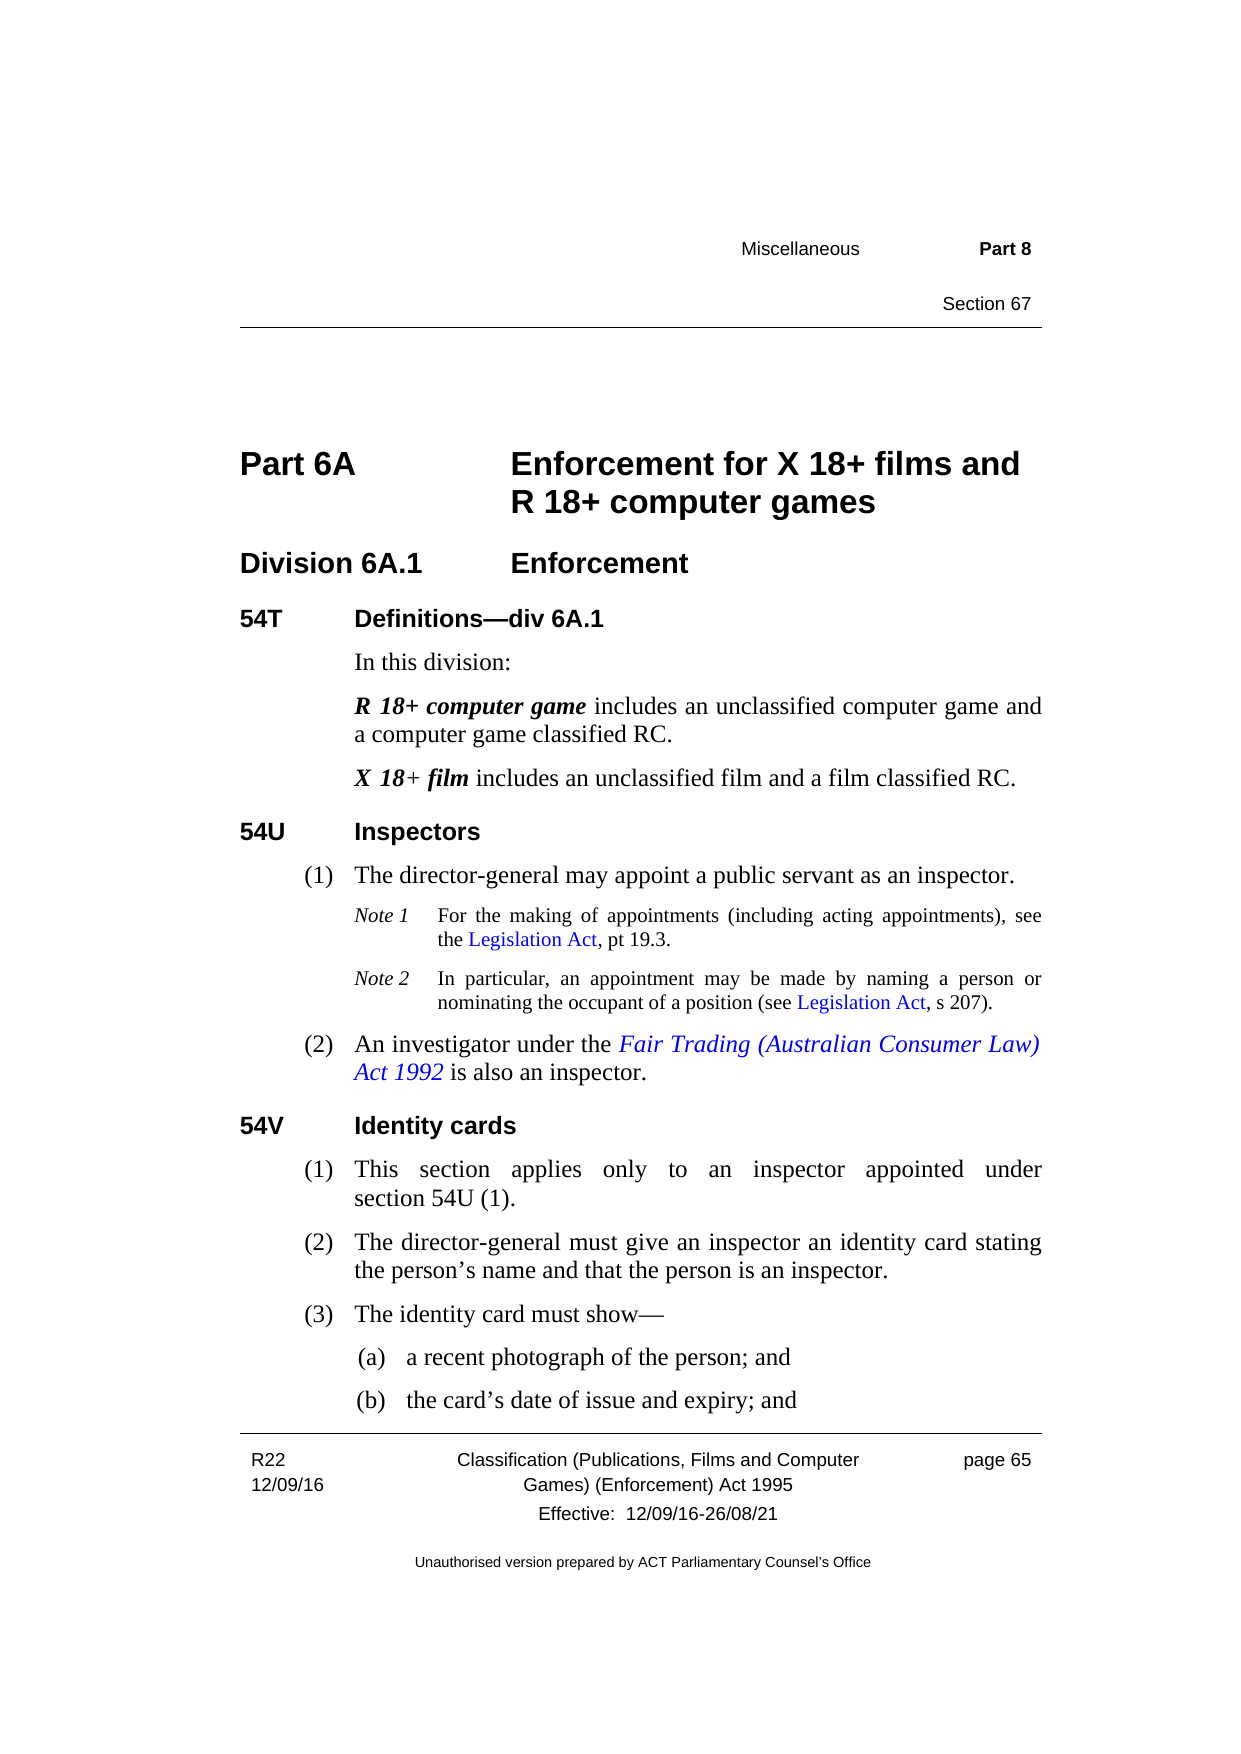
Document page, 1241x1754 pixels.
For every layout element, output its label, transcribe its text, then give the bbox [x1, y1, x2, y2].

text R 18+ computer game includes an unclassified computer game and a computer game classified RC. [354, 691, 1042, 748]
text (a) a recent photograph of the person; and [239, 1342, 1042, 1371]
text 54T Definitions—div 6A.1 [239, 604, 1042, 633]
text (1) This section applies only to an inspector appointed under section 54U (1). [239, 1154, 1042, 1212]
text Note 2 In particular, an appointment may be made by naming a person or nominating the occupant of a position (see Legislation Act, s 207). [354, 966, 1042, 1014]
text 54V Identity cards [239, 1111, 1042, 1140]
text (2) An investigator under the Fair Trading (Australian Consumer Law) Act 1992 is also an inspector. [239, 1029, 1042, 1086]
text (1) The director-general may appoint a public servant as an inspector. [239, 860, 1042, 889]
text Division 6A.1 Enforcement [239, 546, 1042, 579]
text 54U Inspectors [239, 817, 1042, 845]
text (b) the card’s date of issue and expiry; and [239, 1385, 1042, 1414]
text (3) The identity card must show— [239, 1299, 1042, 1327]
text X 18+ film includes an unclassified film and a film classified RC. [354, 763, 1042, 792]
text In this division: [354, 647, 1042, 676]
text Part 6A Enforcement for X 18+ films and R 18+ computer games [239, 444, 1042, 521]
text Note 1 For the making of appointments (including acting appointments), see the Legislation Act, pt 19.3. [354, 903, 1042, 951]
text (2) The director-general must give an inspector an identity card stating the person’s name and that the person is an inspector. [239, 1227, 1042, 1284]
